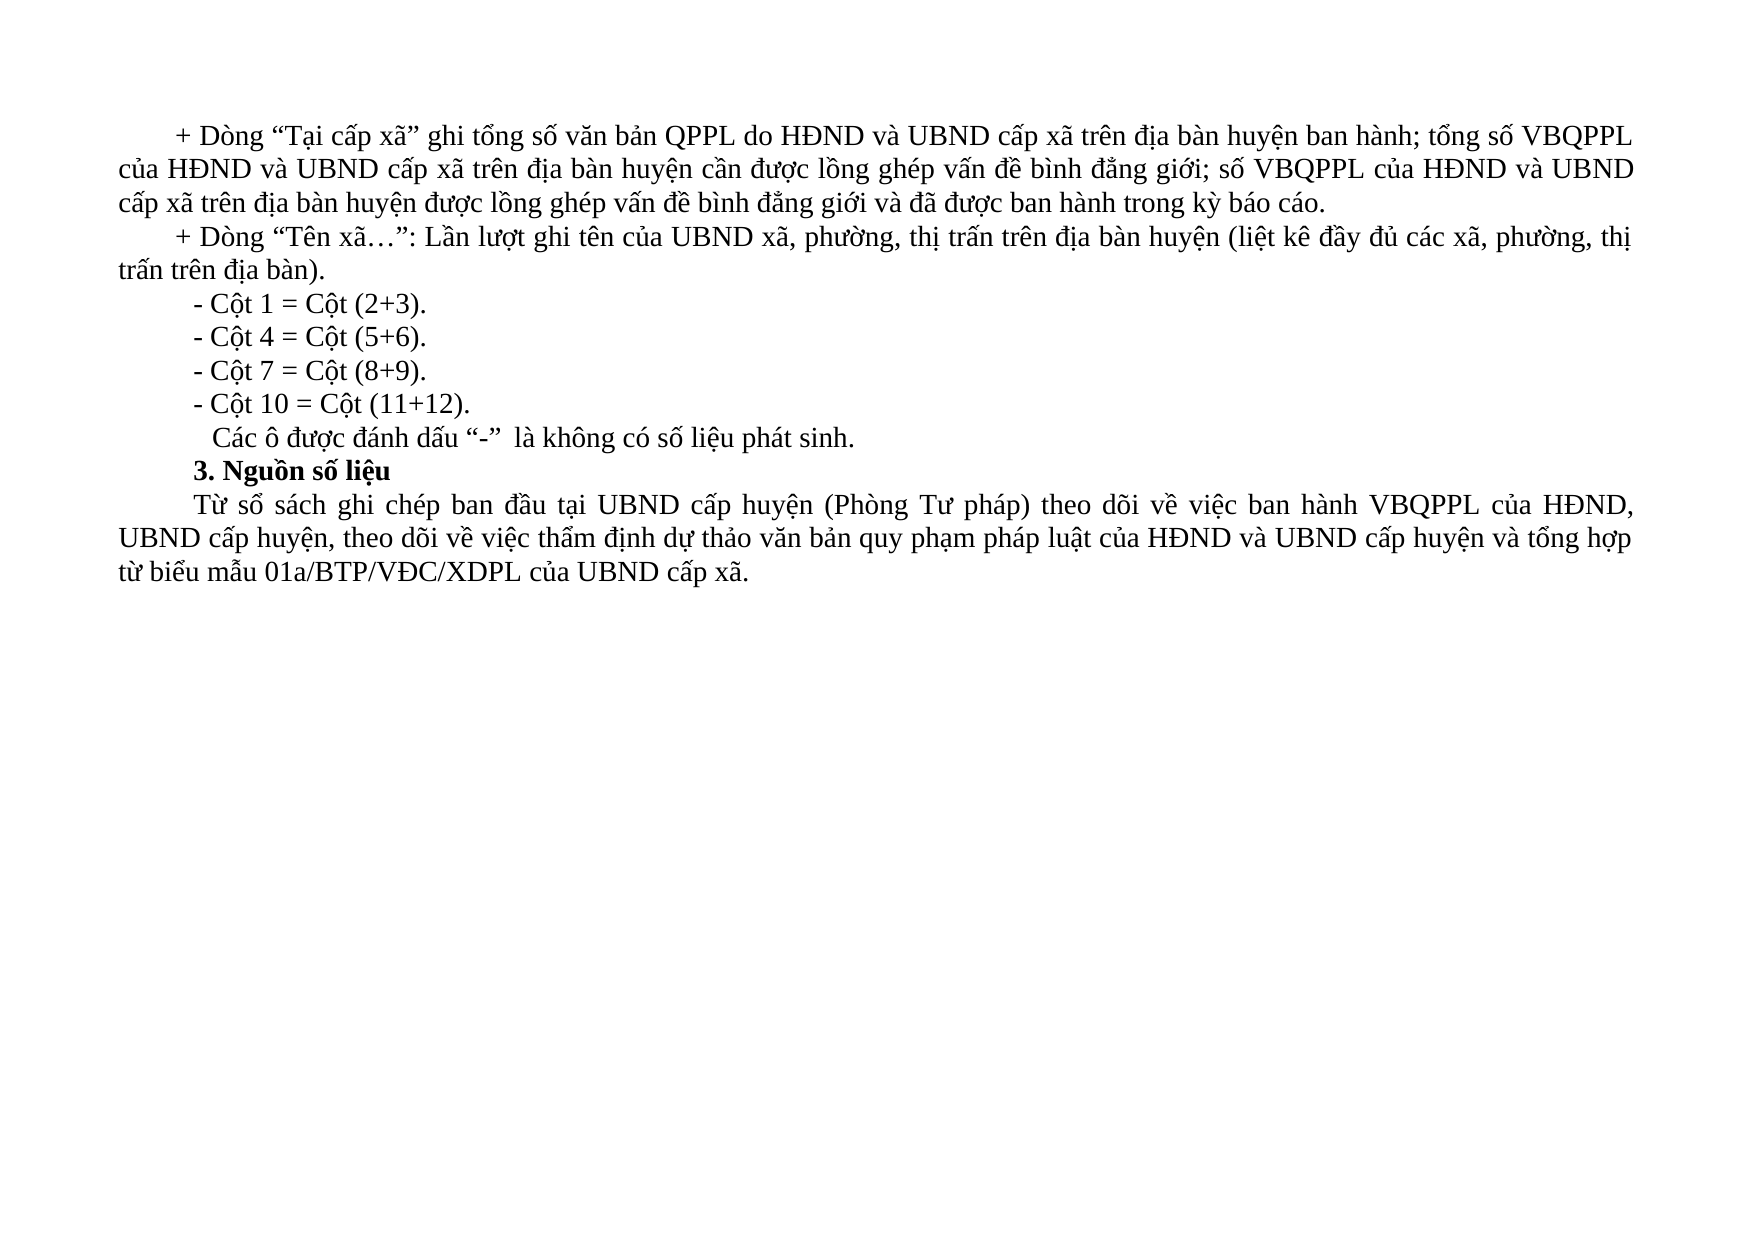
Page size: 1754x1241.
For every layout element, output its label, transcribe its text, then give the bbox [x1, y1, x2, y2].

text Từ sổ sách ghi chép ban đầu tại UBND cấp huyện (Phòng Tư pháp) theo dõi về việc ban hành VBQPPL của HĐND, UBND cấp huyện, theo dõi về việc thẩm định dự thảo văn bản quy phạm pháp luật của HĐND và UBND cấp huyện và tổng hợp từ biểu mẫu 01a/BTP/VĐC/XDPL của UBND cấp xã. [118, 487, 1636, 588]
text - Cột 7 = Cột (8+9). [118, 353, 1636, 386]
text - Cột 4 = Cột (5+6). [156, 319, 1636, 353]
text - Cột 10 = Cột (11+12). [156, 386, 1636, 420]
text + Dòng “Tại cấp xã” ghi tổng số văn bản QPPL do HĐND và UBND cấp xã trên địa bàn huyện ban hành; tổng số VBQPPL của HĐND và UBND cấp xã trên địa bàn huyện cần được lồng ghép vấn đề bình đẳng giới; số VBQPPL của HĐND và UBND cấp xã trên địa bàn huyện được lồng ghép vấn đề bình đẳng giới và đã được ban hành trong kỳ báo cáo. [118, 118, 1636, 219]
text - Cột 1 = Cột (2+3). [156, 286, 1636, 319]
text Các ô được đánh dấu “-” là không có số liệu phát sinh. [212, 420, 1636, 453]
text 3. Nguồn số liệu [118, 453, 1636, 487]
text + Dòng “Tên xã…”: Lần lượt ghi tên của UBND xã, phường, thị trấn trên địa bàn huyện (liệt kê đầy đủ các xã, phường, thị trấn trên địa bàn). [118, 219, 1636, 286]
